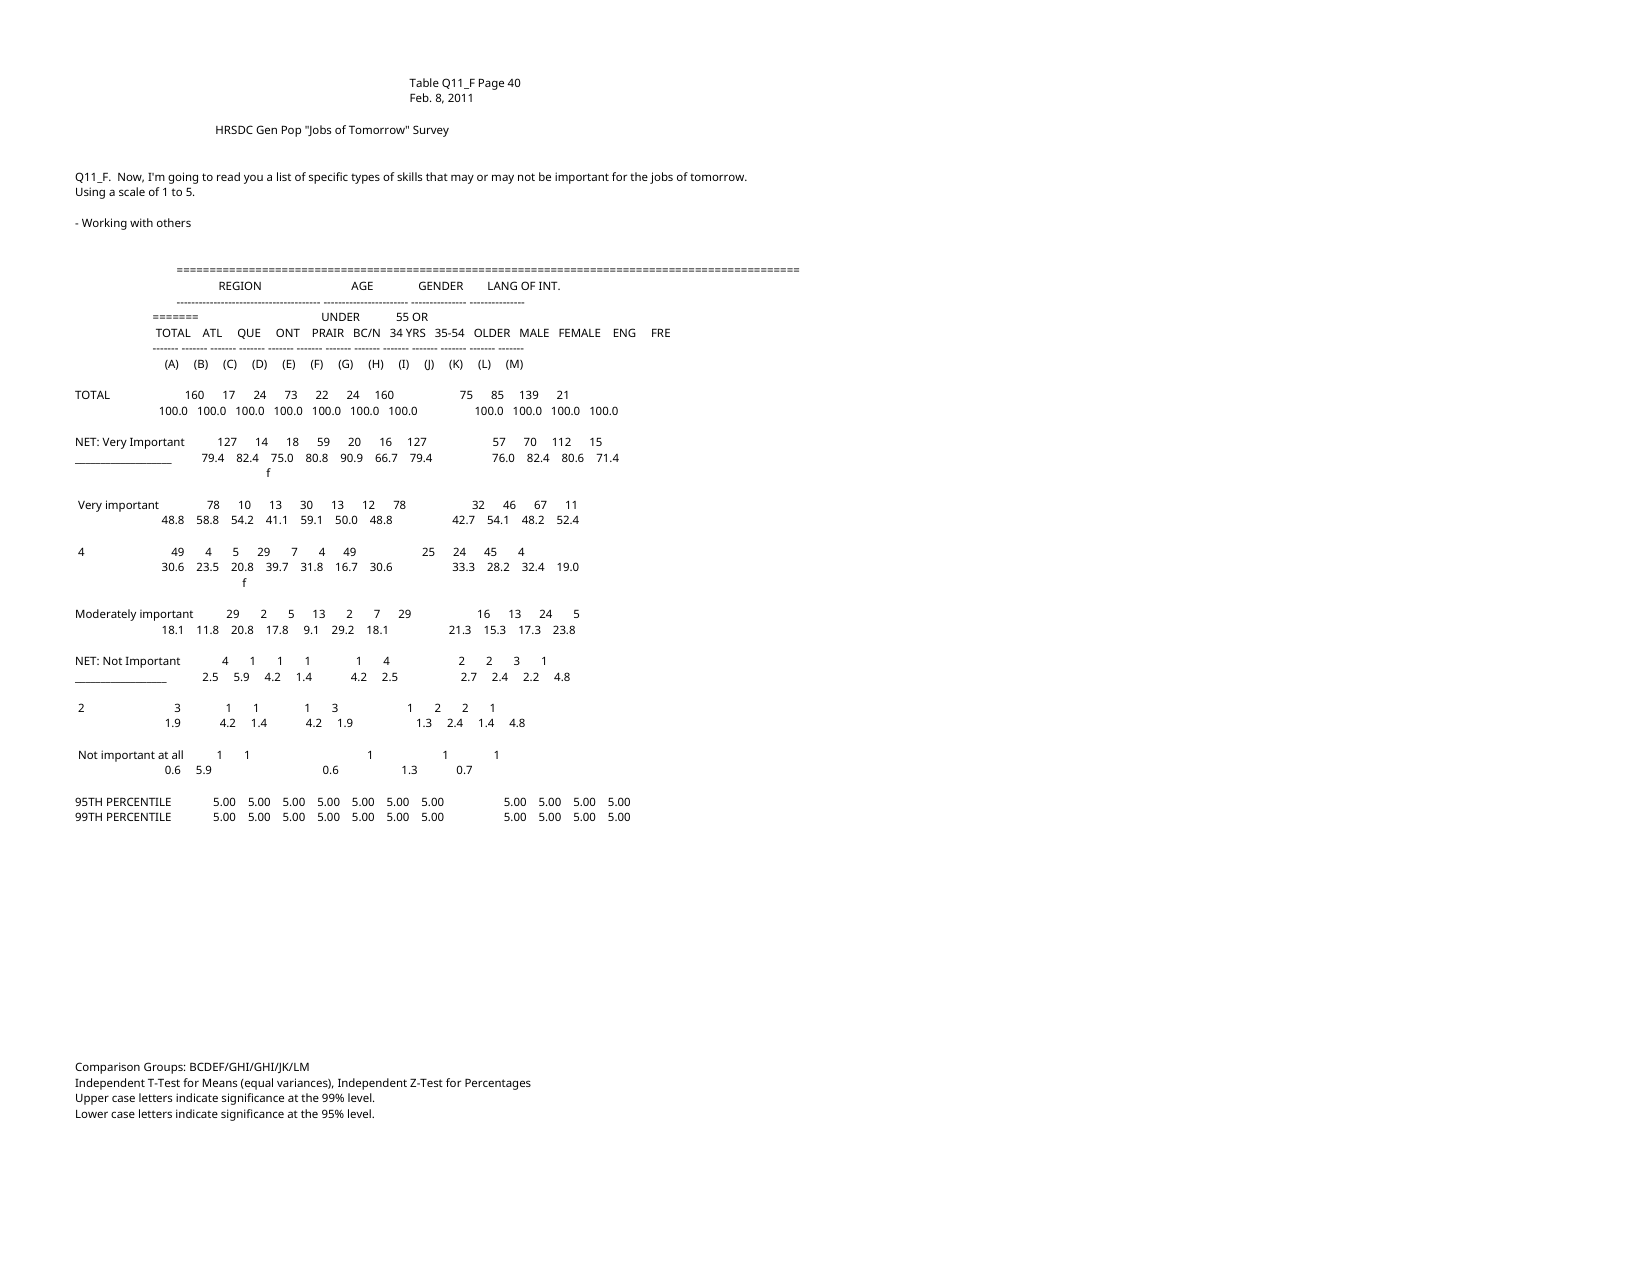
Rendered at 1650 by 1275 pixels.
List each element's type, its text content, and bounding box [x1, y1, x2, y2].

text 30.6 23.5 20.8 39.7 31.8 16.7 30.6 33.3 28.2 32.4 19.0 [75, 559, 1575, 575]
text Comparison Groups: BCDEF/GHI/GHI/JK/LM [75, 1059, 1575, 1075]
text Lower case letters indicate significance at the 95% level. [75, 1106, 1575, 1122]
text Upper case letters indicate significance at the 99% level. [75, 1091, 1575, 1106]
text - Working with others [75, 216, 1575, 231]
text ------- ------- ------- ------- ------- ------- ------- ------- ------- ------- ------- ------- ------- [75, 341, 1575, 356]
text Independent T-Test for Means (equal variances), Independent Z-Test for Percentages [75, 1075, 1575, 1091]
text REGION AGE GENDER LANG OF INT. [75, 278, 1575, 294]
text NET: Not Important 4 1 1 1 1 4 2 2 3 1 [75, 653, 1575, 669]
text Table Q11_F Page 40 [75, 75, 1575, 91]
text Very important 78 10 13 30 13 12 78 32 46 67 11 [75, 497, 1575, 512]
text 18.1 11.8 20.8 17.8 9.1 29.2 18.1 21.3 15.3 17.3 23.8 [75, 622, 1575, 637]
text --------------------------------------- ----------------------- --------------- --------------- [75, 294, 1575, 309]
text Q11_F. Now, I'm going to read you a list of specific types of skills that may or may not be important for the jobs of tomorrow. [75, 169, 1575, 184]
text NET: Very Important 127 14 18 59 20 16 127 57 70 112 15 [75, 434, 1575, 450]
text (A) (B) (C) (D) (E) (F) (G) (H) (I) (J) (K) (L) (M) [75, 356, 1575, 372]
text f [75, 466, 1575, 481]
text f [75, 575, 1575, 591]
text Moderately important 29 2 5 13 2 7 29 16 13 24 5 [75, 606, 1575, 622]
text Feb. 8, 2011 [75, 91, 1575, 106]
text 100.0 100.0 100.0 100.0 100.0 100.0 100.0 100.0 100.0 100.0 100.0 [75, 403, 1575, 419]
text 1.9 4.2 1.4 4.2 1.9 1.3 2.4 1.4 4.8 [75, 716, 1575, 731]
text 48.8 58.8 54.2 41.1 59.1 50.0 48.8 42.7 54.1 48.2 52.4 [75, 512, 1575, 528]
text HRSDC Gen Pop "Jobs of Tomorrow" Survey [75, 122, 1575, 137]
text Using a scale of 1 to 5. [75, 184, 1575, 200]
text TOTAL ATL QUE ONT PRAIR BC/N 34 YRS 35-54 OLDER MALE FEMALE ENG FRE [75, 325, 1575, 341]
text 95TH PERCENTILE 5.00 5.00 5.00 5.00 5.00 5.00 5.00 5.00 5.00 5.00 5.00 [75, 794, 1575, 809]
text 99TH PERCENTILE 5.00 5.00 5.00 5.00 5.00 5.00 5.00 5.00 5.00 5.00 5.00 [75, 809, 1575, 825]
text __________________ 2.5 5.9 4.2 1.4 4.2 2.5 2.7 2.4 2.2 4.8 [75, 669, 1575, 684]
text 4 49 4 5 29 7 4 49 25 24 45 4 [75, 544, 1575, 559]
text Not important at all 1 1 1 1 1 [75, 747, 1575, 762]
text 0.6 5.9 0.6 1.3 0.7 [75, 762, 1575, 778]
text ======= UNDER 55 OR [75, 309, 1575, 325]
text TOTAL 160 17 24 73 22 24 160 75 85 139 21 [75, 387, 1575, 403]
text =============================================================================================== [75, 262, 1575, 278]
text 2 3 1 1 1 3 1 2 2 1 [75, 700, 1575, 716]
text ___________________ 79.4 82.4 75.0 80.8 90.9 66.7 79.4 76.0 82.4 80.6 71.4 [75, 450, 1575, 466]
